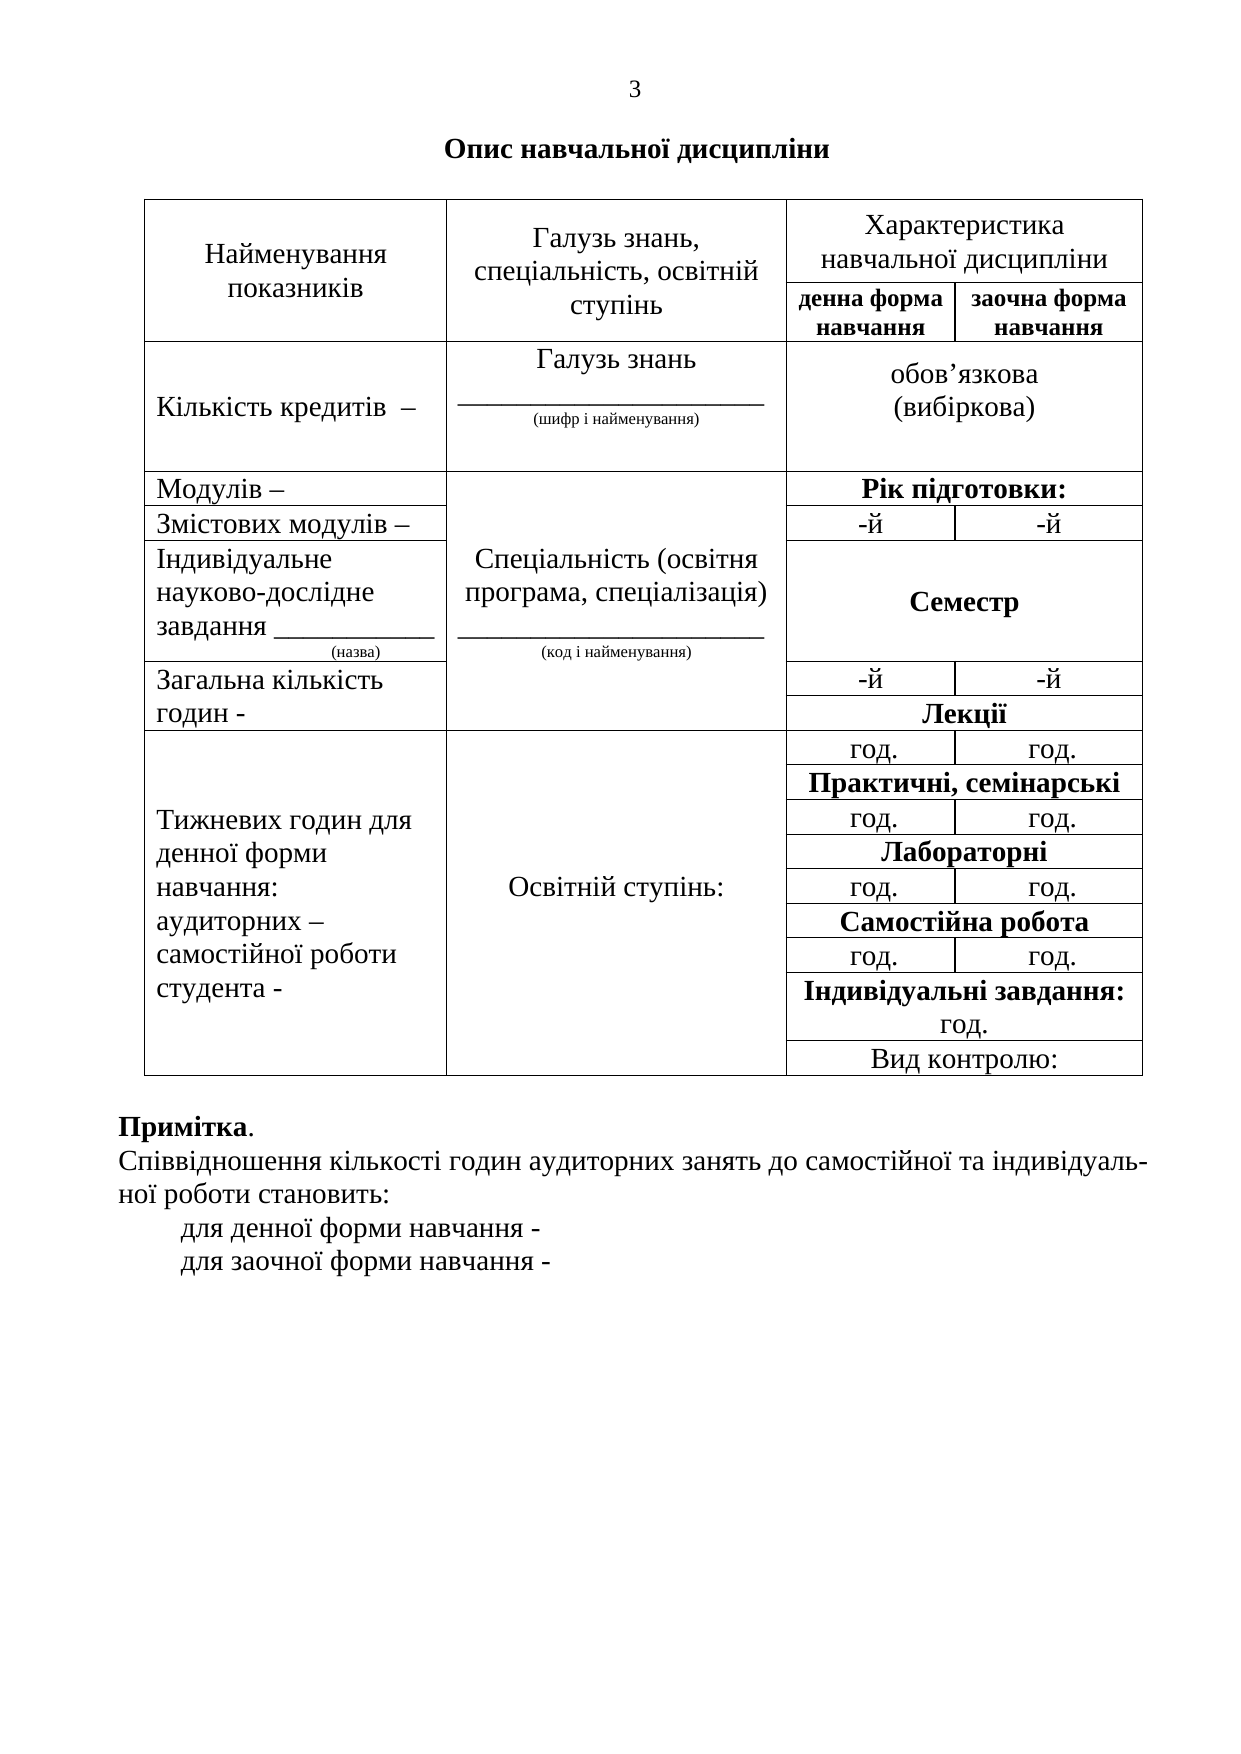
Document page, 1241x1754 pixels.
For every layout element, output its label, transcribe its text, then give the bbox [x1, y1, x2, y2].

table_cell обов’язкова (вибіркова) [787, 342, 1142, 471]
table_cell -й [956, 506, 1142, 540]
table_cell Семестр [787, 541, 1142, 661]
table_header Галузь знань, спеціальність, освітній ступінь [447, 200, 786, 341]
table_cell год. [787, 800, 954, 833]
table_cell -й [956, 662, 1142, 695]
table_cell Практичні, семінарські [787, 765, 1142, 799]
text Опис навчальної дисципліни [118, 131, 1152, 165]
table_cell Змістових модулів – [145, 506, 446, 540]
table_cell Рік підготовки: [787, 472, 1142, 505]
table_cell денна форма навчання [787, 283, 954, 341]
table_cell Кількість кредитів – [145, 342, 446, 471]
table_cell Освітній ступінь: [447, 731, 786, 1074]
text для заочної форми навчання - [118, 1243, 1152, 1277]
table_cell Загальна кількість годин - [145, 662, 446, 730]
table_cell Вид контролю: [787, 1041, 1142, 1074]
table_cell год. [787, 938, 954, 972]
table_cell год. [956, 869, 1142, 903]
table_cell Індивідуальні завдання: год. [787, 973, 1142, 1040]
text для денної форми навчання - [118, 1210, 1152, 1243]
table_cell год. [956, 800, 1142, 833]
text Примітка. [118, 1109, 1152, 1143]
table_cell Тижневих годин для денної форми навчання: аудиторних – самостійної роботи студента - [145, 731, 446, 1074]
table_cell -й [787, 506, 954, 540]
table_cell Галузь знань _____________________ (шифр і найменування) [447, 342, 786, 471]
table_cell Модулів – [145, 472, 446, 505]
table_cell год. [787, 869, 954, 903]
text Співвідношення кількості годин аудиторних занять до самостійної та індивідуаль-ної роботи становить: [118, 1143, 1152, 1210]
table_cell заочна форма навчання [956, 283, 1142, 341]
table_header Найменування показників [145, 200, 446, 341]
table_cell Самостійна робота [787, 904, 1142, 937]
table_cell Індивідуальне науково-дослідне завдання ___________ (назва) [145, 541, 446, 661]
table_cell год. [787, 731, 954, 764]
table_cell год. [956, 731, 1142, 764]
table_cell Лабораторні [787, 835, 1142, 868]
table_cell год. [956, 938, 1142, 972]
table_cell Лекції [787, 696, 1142, 730]
table_cell -й [787, 662, 954, 695]
table_cell Спеціальність (освітня програма, спеціалізація) _____________________ (код і найменування) [447, 472, 786, 730]
table_header Характеристика навчальної дисципліни [787, 200, 1142, 282]
